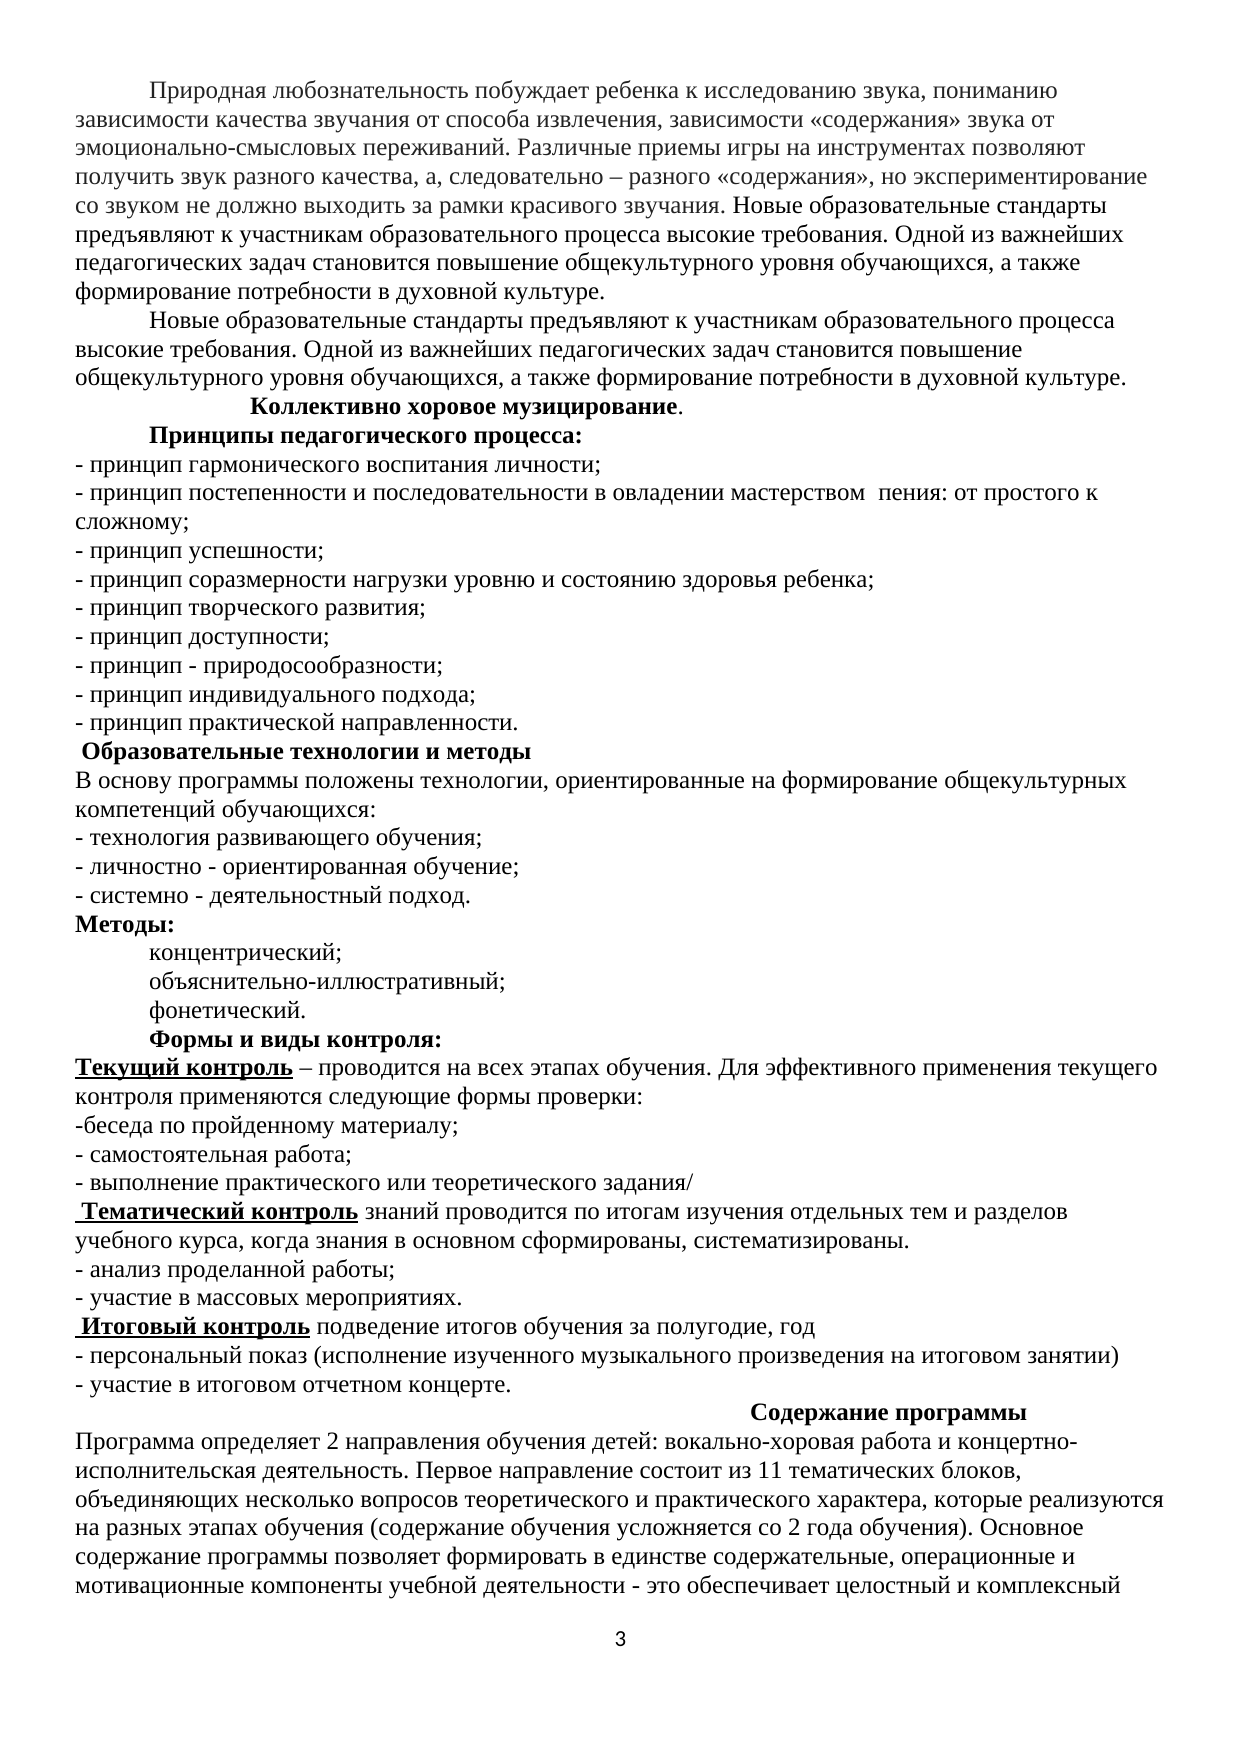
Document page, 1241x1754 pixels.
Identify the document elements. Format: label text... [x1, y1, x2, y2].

text Новые образовательные стандарты предъявляют к участникам образовательного процесса высокие требования. Одной из важнейших педагогических задач становится повышение общекультурного уровня обучающихся, а также формирование потребности в духовной культуре. Коллективно хоровое музицирование. [75, 305, 1165, 420]
text концентрический; [75, 937, 1165, 966]
text Принципы педагогического процесса: - принцип гармонического воспитания личности; - принцип постепенности и последовательности в овладении мастерством пения: от простого к сложному; - принцип успешности; - принцип соразмерности нагрузки уровню и состоянию здоровья ребенка; - принцип творческого развития; - принцип доступности; - принцип - природосообразности; - принцип индивидуального подхода; - принцип практической направленности. Образовательные технологии и методы В основу программы положены технологии, ориентированные на формирование общекультурных компетенций обучающихся: - технология развивающего обучения; - личностно - ориентированная обучение; - системно - деятельностный подход. Методы: [75, 420, 1165, 937]
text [75, 1024, 1165, 1599]
text фонетический. [75, 995, 1165, 1024]
text Природная любознательность побуждает ребенка к исследованию звука, пониманию зависимости качества звучания от способа извлечения, зависимости «содержания» звука от эмоционально-смысловых переживаний. Различные приемы игры на инструментах позволяют получить звук разного качества, а, следовательно – разного «содержания», но экспериментирование со звуком не должно выходить за рамки красивого звучания. Новые образовательные стандарты предъявляют к участникам образовательного процесса высокие требования. Одной из важнейших педагогических задач становится повышение общекультурного уровня обучающихся, а также формирование потребности в духовной культуре. [75, 75, 1165, 305]
text объяснительно-иллюстративный; [75, 966, 1165, 995]
